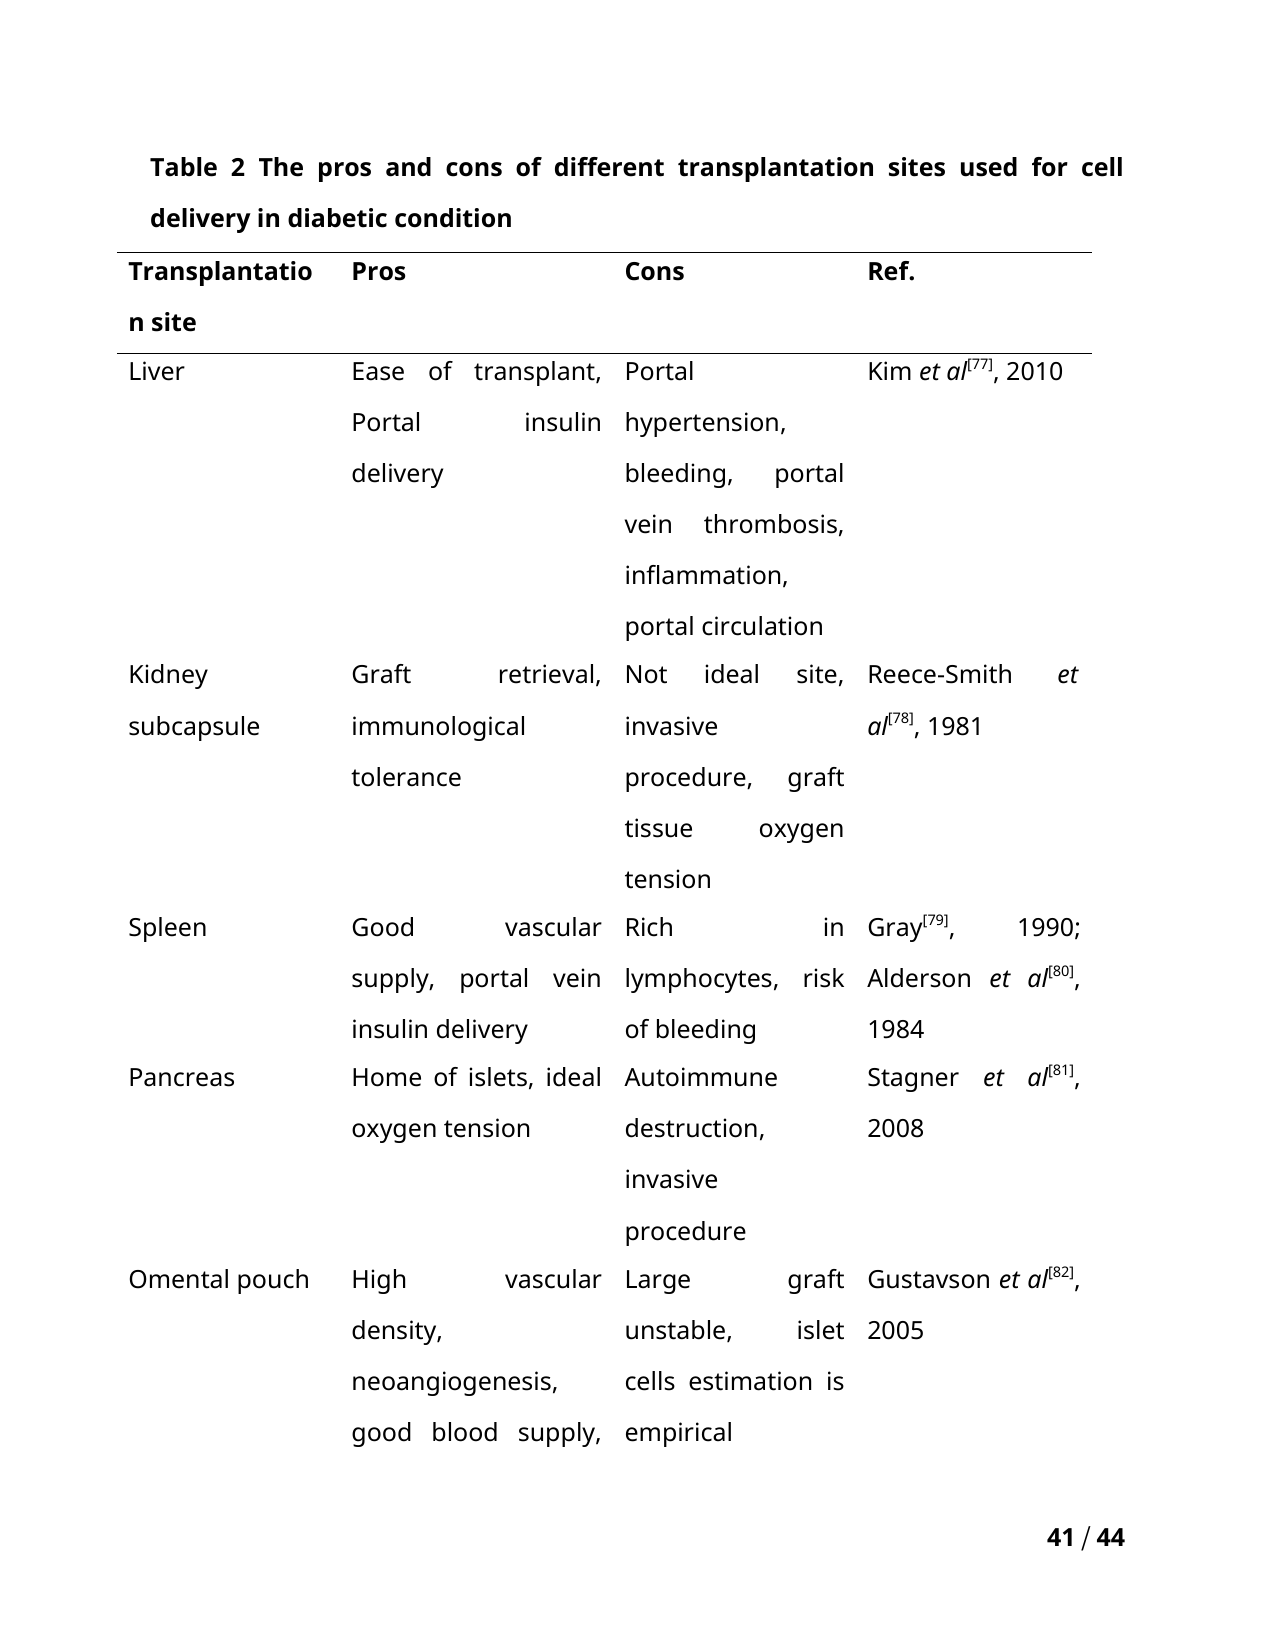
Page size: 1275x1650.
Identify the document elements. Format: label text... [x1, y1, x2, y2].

table_cell Autoimmune destruction, invasive procedure [613, 1060, 856, 1261]
table_cell Stagner et al[81], 2008 [856, 1060, 1092, 1261]
table_cell Portal hypertension, bleeding, portal vein thrombosis, inflammation, portal circulation [613, 354, 856, 657]
table_cell Home of islets, ideal oxygen tension [340, 1060, 613, 1261]
table_header Transplantation site [117, 253, 340, 352]
text Table 2 The pros and cons of different transplantation sites used for cell delivery in diabetic condition [150, 150, 1125, 235]
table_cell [613, 1261, 856, 1463]
table_cell Liver [117, 354, 340, 657]
table_header Ref. [856, 253, 1092, 352]
table_cell Rich in lymphocytes, risk of bleeding [613, 910, 856, 1060]
table_cell Not ideal site, invasive procedure, graft tissue oxygen tension [613, 657, 856, 909]
table_cell Omental pouch [117, 1261, 340, 1463]
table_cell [856, 1261, 1092, 1463]
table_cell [340, 1261, 613, 1463]
table_cell Kim et al[77], 2010 [856, 354, 1092, 657]
table_cell Ease of transplant, Portal insulin delivery [340, 354, 613, 657]
table_cell Kidney subcapsule [117, 657, 340, 909]
table_cell Good vascular supply, portal vein insulin delivery [340, 910, 613, 1060]
table_cell Reece-Smith et al[78], 1981 [856, 657, 1092, 909]
table_header Pros [340, 253, 613, 352]
table_cell Pancreas [117, 1060, 340, 1261]
table_cell Graft retrieval, immunological tolerance [340, 657, 613, 909]
table_cell Spleen [117, 910, 340, 1060]
table_cell Gray[79], 1990; Alderson et al[80], 1984 [856, 910, 1092, 1060]
table_header Cons [613, 253, 856, 352]
